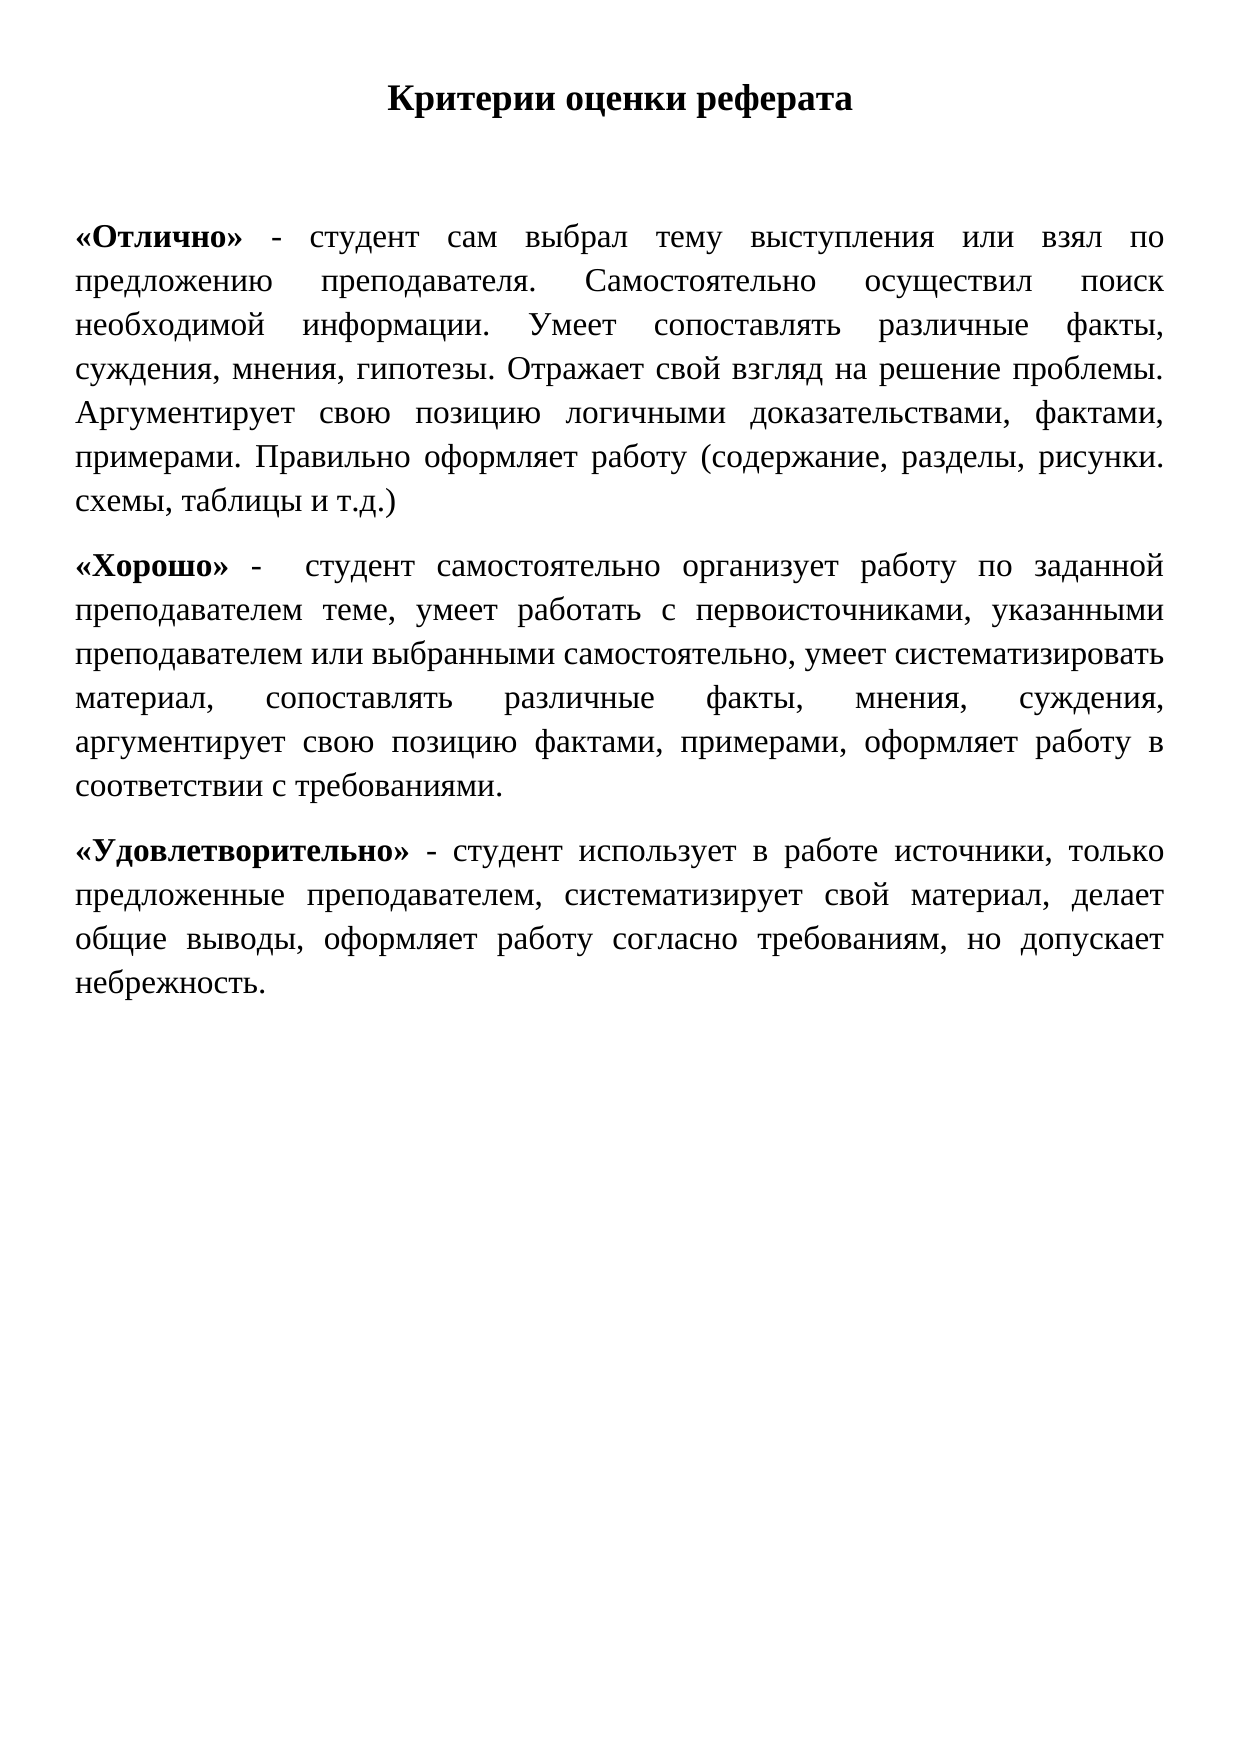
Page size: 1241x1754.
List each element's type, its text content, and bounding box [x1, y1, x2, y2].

text Критерии оценки реферата [75, 75, 1165, 118]
text «Удовлетворительно» - студент использует в работе источники, только предложенные преподавателем, систематизирует свой материал, делает общие выводы, оформляет работу согласно требованиям, но допускает небрежность. [75, 830, 1165, 1001]
text «Хорошо» - студент самостоятельно организует работу по заданной преподавателем теме, умеет работать с первоисточниками, указанными преподавателем или выбранными самостоятельно, умеет систематизировать материал, сопоставлять различные факты, мнения, суждения, аргументирует свою позицию фактами, примерами, оформляет работу в соответствии с требованиями. [75, 545, 1165, 804]
text «Отлично» - студент сам выбрал тему выступления или взял по предложению преподавателя. Самостоятельно осуществил поиск необходимой информации. Умеет сопоставлять различные факты, суждения, мнения, гипотезы. Отражает свой взгляд на решение проблемы. Аргументирует свою позицию логичными доказательствами, фактами, примерами. Правильно оформляет работу (содержание, разделы, рисунки. схемы, таблицы и т.д.) [75, 216, 1165, 518]
